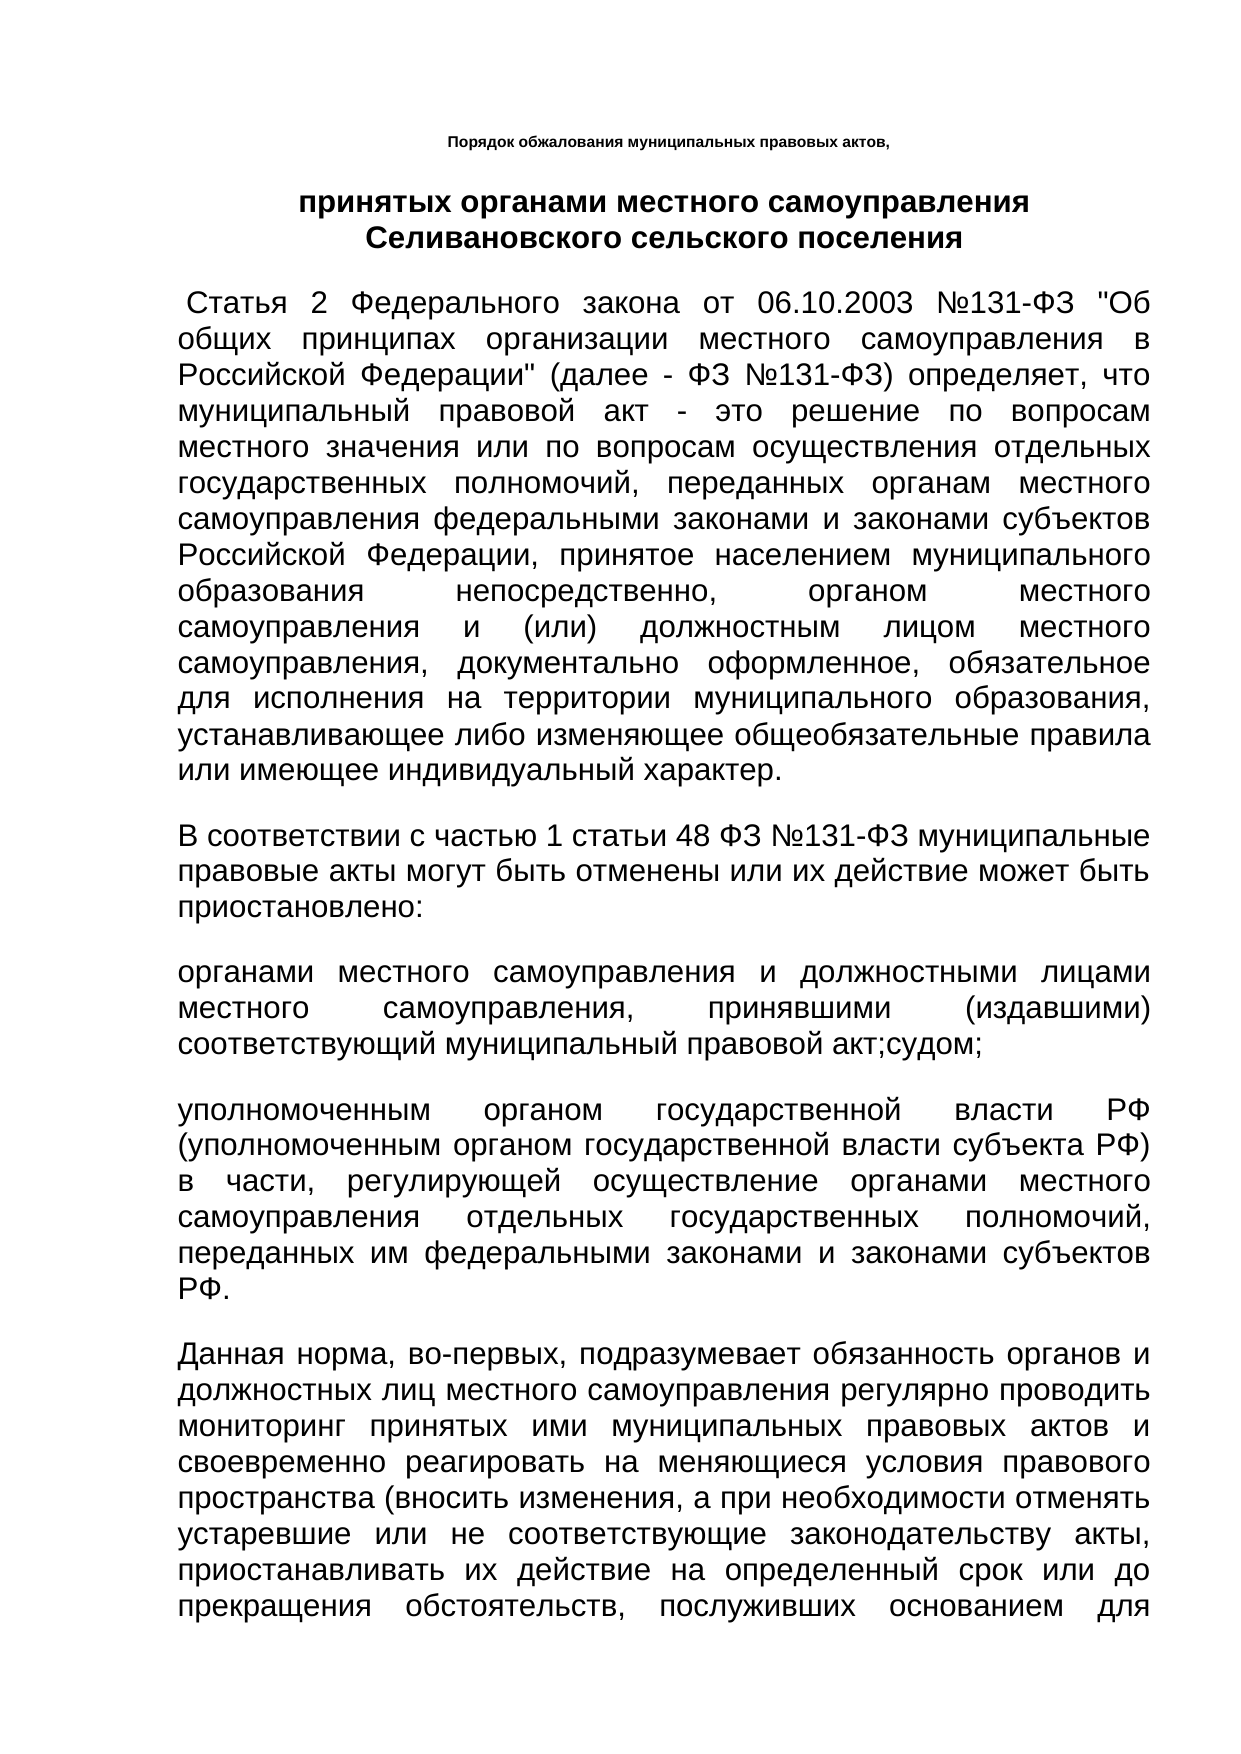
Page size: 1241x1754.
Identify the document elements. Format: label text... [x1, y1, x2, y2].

text принятых органами местного самоуправления Селивановского сельского поселения [177, 183, 1152, 255]
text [177, 1335, 1152, 1623]
text В соответствии с частью 1 статьи 48 ФЗ №131-ФЗ муниципальные правовые акты могут быть отменены или их действие может быть приостановлено: [177, 817, 1152, 924]
text Порядок обжалования муниципальных правовых актов, [177, 118, 1152, 154]
text органами местного самоуправления и должностными лицами местного самоуправления, принявшими (издавшими) соответствующий муниципальный правовой акт;судом; [177, 953, 1152, 1061]
text Статья 2 Федерального закона от 06.10.2003 №131-ФЗ "Об общих принципах организации местного самоуправления в Российской Федерации" (далее - ФЗ №131-ФЗ) определяет, что муниципальный правовой акт - это решение по вопросам местного значения или по вопросам осуществления отдельных государственных полномочий, переданных органам местного самоуправления федеральными законами и законами субъектов Российской Федерации, принятое населением муниципального образования непосредственно, органом местного самоуправления и (или) должностным лицом местного самоуправления, документально оформленное, обязательное для исполнения на территории муниципального образования, устанавливающее либо изменяющее общеобязательные правила или имеющее индивидуальный характер. [177, 284, 1152, 787]
text уполномоченным органом государственной власти РФ (уполномоченным органом государственной власти субъекта РФ) в части, регулирующей осуществление органами местного самоуправления отдельных государственных полномочий, переданных им федеральными законами и законами субъектов РФ. [177, 1091, 1152, 1306]
